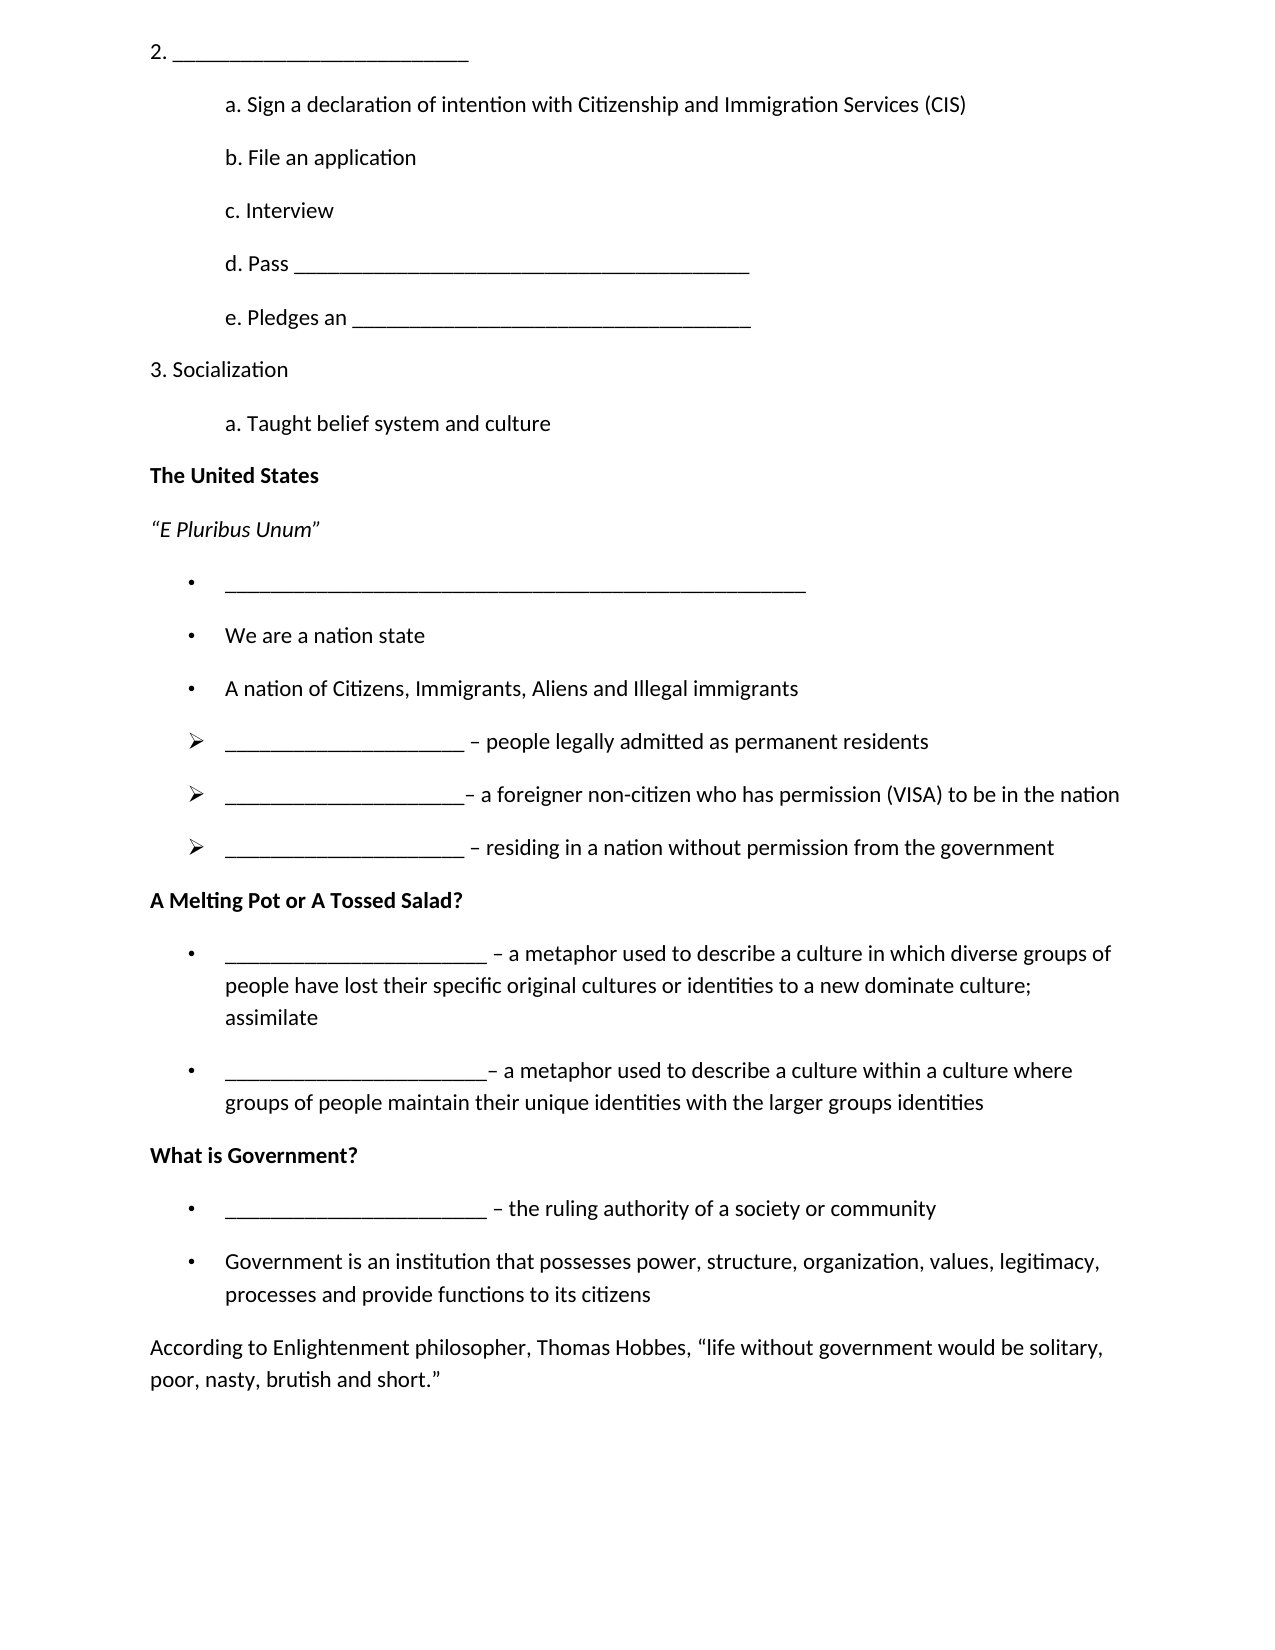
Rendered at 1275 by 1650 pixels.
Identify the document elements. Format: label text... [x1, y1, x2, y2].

list We are a nation state [187, 621, 1125, 649]
list A nation of Citizens, Immigrants, Aliens and Illegal immigrants [187, 674, 1125, 702]
text “E Pluribus Unum” [150, 515, 1125, 543]
list Government is an institution that possesses power, structure, organization, values, legitimacy, processes and provide functions to its citizens [187, 1247, 1125, 1308]
list _______________________ – the ruling authority of a society or community [187, 1194, 1125, 1222]
text According to Enlightenment philosopher, Thomas Hobbes, “life without government would be solitary, poor, nasty, brutish and short.” [150, 1333, 1125, 1393]
text e. Pledges an ___________________________________ [150, 303, 1125, 331]
text a. Sign a declaration of intention with Citizenship and Immigration Services (CIS) [150, 91, 1125, 118]
list _____________________ – people legally admitted as permanent residents [187, 727, 1125, 755]
list _______________________ – a metaphor used to describe a culture in which diverse groups of people have lost their specific original cultures or identities to a new dominate culture; assimilate [187, 939, 1125, 1031]
text d. Pass ________________________________________ [150, 249, 1125, 278]
list _______________________– a metaphor used to describe a culture within a culture where groups of people maintain their unique identities with the larger groups identities [187, 1056, 1125, 1116]
text What is Government? [150, 1141, 1125, 1169]
text A Melting Pot or A Tossed Salad? [150, 886, 1125, 914]
list _____________________ – residing in a nation without permission from the government [187, 833, 1125, 861]
list _____________________– a foreigner non-citizen who has permission (VISA) to be in the nation [187, 780, 1125, 808]
list ___________________________________________________ [187, 568, 1125, 596]
text b. File an application [150, 143, 1125, 172]
text 2. __________________________ [150, 37, 1125, 66]
text a. Taught belief system and culture [150, 409, 1125, 437]
text c. Interview [150, 197, 1125, 224]
text 3. Socialization [150, 356, 1125, 384]
text The United States [150, 462, 1125, 490]
